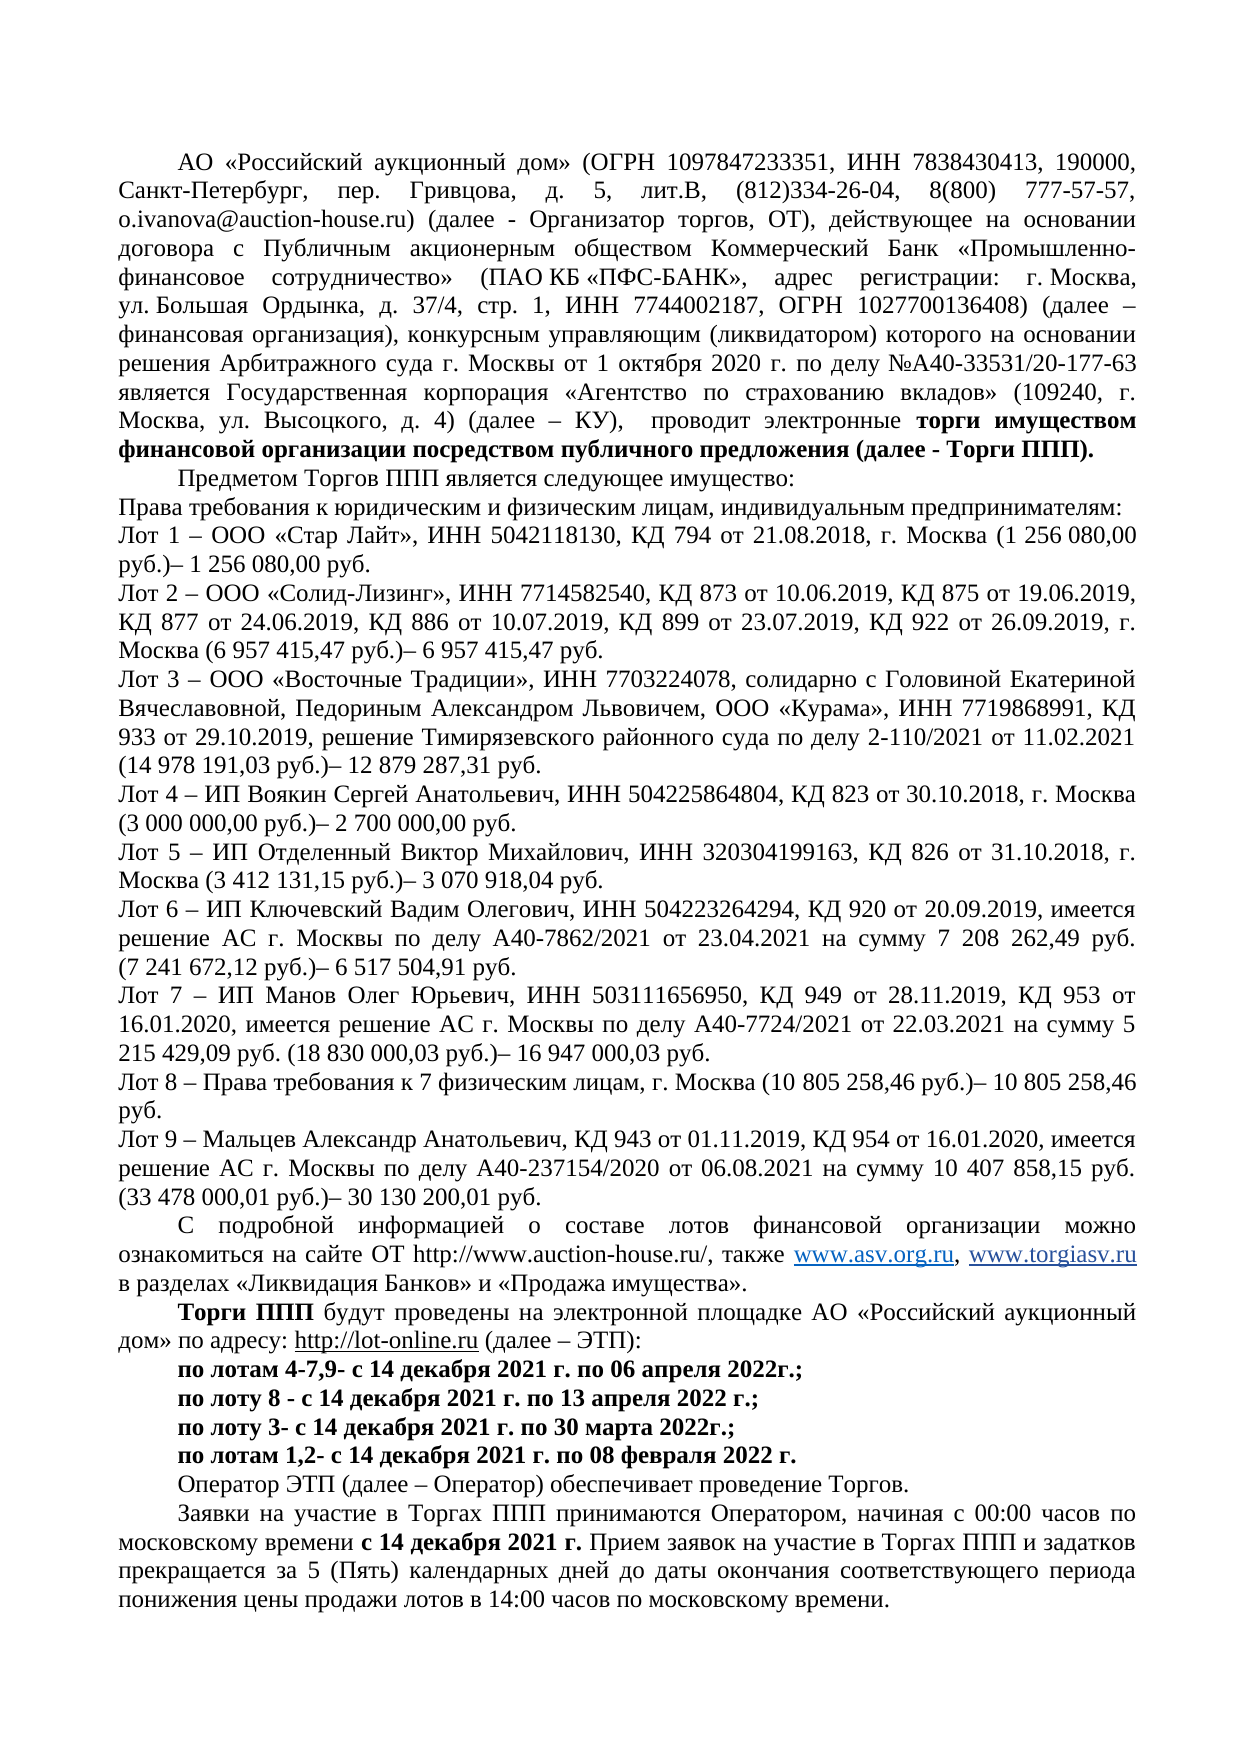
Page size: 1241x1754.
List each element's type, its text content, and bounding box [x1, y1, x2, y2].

text Торги ППП будут проведены на электронной площадке АО «Российский аукционный дом» по адресу: http://lot-online.ru (далее – ЭТП): [118, 1297, 1137, 1354]
text Заявки на участие в Торгах ППП принимаются Оператором, начиная с 00:00 часов по московскому времени с 14 декабря 2021 г. Прием заявок на участие в Торгах ППП и задатков прекращается за 5 (Пять) календарных дней до даты окончания соответствующего периода понижения цены продажи лотов в 14:00 часов по московскому времени. [118, 1498, 1137, 1613]
text по лотам 4-7,9- с 14 декабря 2021 г. по 06 апреля 2022г.; [118, 1354, 1137, 1383]
text Лот 4 – ИП Воякин Сергей Анатольевич, ИНН 504225864804, КД 823 от 30.10.2018, г. Москва (3 000 000,00 руб.)– 2 700 000,00 руб. [118, 779, 1137, 837]
text по лоту 8 - с 14 декабря 2021 г. по 13 апреля 2022 г.; [118, 1383, 1137, 1412]
text Лот 1 – ООО «Стар Лайт», ИНН 5042118130, КД 794 от 21.08.2018, г. Москва (1 256 080,00 руб.)– 1 256 080,00 руб. [118, 521, 1137, 578]
text Лот 2 – ООО «Солид-Лизинг», ИНН 7714582540, КД 873 от 10.06.2019, КД 875 от 19.06.2019, КД 877 от 24.06.2019, КД 886 от 10.07.2019, КД 899 от 23.07.2019, КД 922 от 26.09.2019, г. Москва (6 957 415,47 руб.)– 6 957 415,47 руб. [118, 578, 1137, 664]
text Лот 3 – ООО «Восточные Традиции», ИНН 7703224078, солидарно с Головиной Екатериной Вячеславовной, Педориным Александром Львовичем, ООО «Курама», ИНН 7719868991, КД 933 от 29.10.2019, решение Тимирязевского районного суда по делу 2-110/2021 от 11.02.2021 (14 978 191,03 руб.)– 12 879 287,31 руб. [118, 664, 1137, 779]
text Лот 7 – ИП Манов Олег Юрьевич, ИНН 503111656950, КД 949 от 28.11.2019, КД 953 от 16.01.2020, имеется решение АС г. Москвы по делу А40-7724/2021 от 22.03.2021 на сумму 5 215 429,09 руб. (18 830 000,03 руб.)– 16 947 000,03 руб. [118, 981, 1137, 1067]
text Лот 5 – ИП Отделенный Виктор Михайлович, ИНН 320304199163, КД 826 от 31.10.2018, г. Москва (3 412 131,15 руб.)– 3 070 918,04 руб. [118, 837, 1137, 894]
text Предметом Торгов ППП является следующее имущество: [118, 463, 1137, 492]
text Лот 6 – ИП Ключевский Вадим Олегович, ИНН 504223264294, КД 920 от 20.09.2019, имеется решение АС г. Москвы по делу А40-7862/2021 от 23.04.2021 на сумму 7 208 262,49 руб. (7 241 672,12 руб.)– 6 517 504,91 руб. [118, 894, 1137, 981]
text С подробной информацией о составе лотов финансовой организации можно ознакомиться на сайте ОТ http://www.auction-house.ru/, также www.asv.org.ru, www.torgiasv.ru в разделах «Ликвидация Банков» и «Продажа имущества». [118, 1211, 1137, 1297]
text Оператор ЭТП (далее – Оператор) обеспечивает проведение Торгов. [118, 1469, 1137, 1498]
text Права требования к юридическим и физическим лицам, индивидуальным предпринимателям: [118, 492, 1137, 521]
text АО «Российский аукционный дом» (ОГРН 1097847233351, ИНН 7838430413, 190000, Санкт-Петербург, пер. Гривцова, д. 5, лит.В, (812)334-26-04, 8(800) 777-57-57, o.ivanova@auction-house.ru) (далее - Организатор торгов, ОТ), действующее на основании договора с Публичным акционерным обществом Коммерческий Банк «Промышленно-финансовое сотрудничество» (ПАО КБ «ПФС-БАНК», адрес регистрации: г. Москва, ул. Большая Ордынка, д. 37/4, стр. 1, ИНН 7744002187, ОГРН 1027700136408) (далее – финансовая организация), конкурсным управляющим (ликвидатором) которого на основании решения Арбитражного суда г. Москвы от 1 октября 2020 г. по делу №А40-33531/20-177-63 является Государственная корпорация «Агентство по страхованию вкладов» (109240, г. Москва, ул. Высоцкого, д. 4) (далее – КУ), проводит электронные торги имуществом финансовой организации посредством публичного предложения (далее - Торги ППП). [118, 147, 1137, 463]
text по лотам 1,2- с 14 декабря 2021 г. по 08 февраля 2022 г. [118, 1441, 1137, 1469]
text по лоту 3- с 14 декабря 2021 г. по 30 марта 2022г.; [118, 1412, 1137, 1441]
text Лот 8 – Права требования к 7 физическим лицам, г. Москва (10 805 258,46 руб.)– 10 805 258,46 руб. [118, 1067, 1137, 1124]
text Лот 9 – Мальцев Александр Анатольевич, КД 943 от 01.11.2019, КД 954 от 16.01.2020, имеется решение АС г. Москвы по делу А40-237154/2020 от 06.08.2021 на сумму 10 407 858,15 руб. (33 478 000,01 руб.)– 30 130 200,01 руб. [118, 1124, 1137, 1211]
